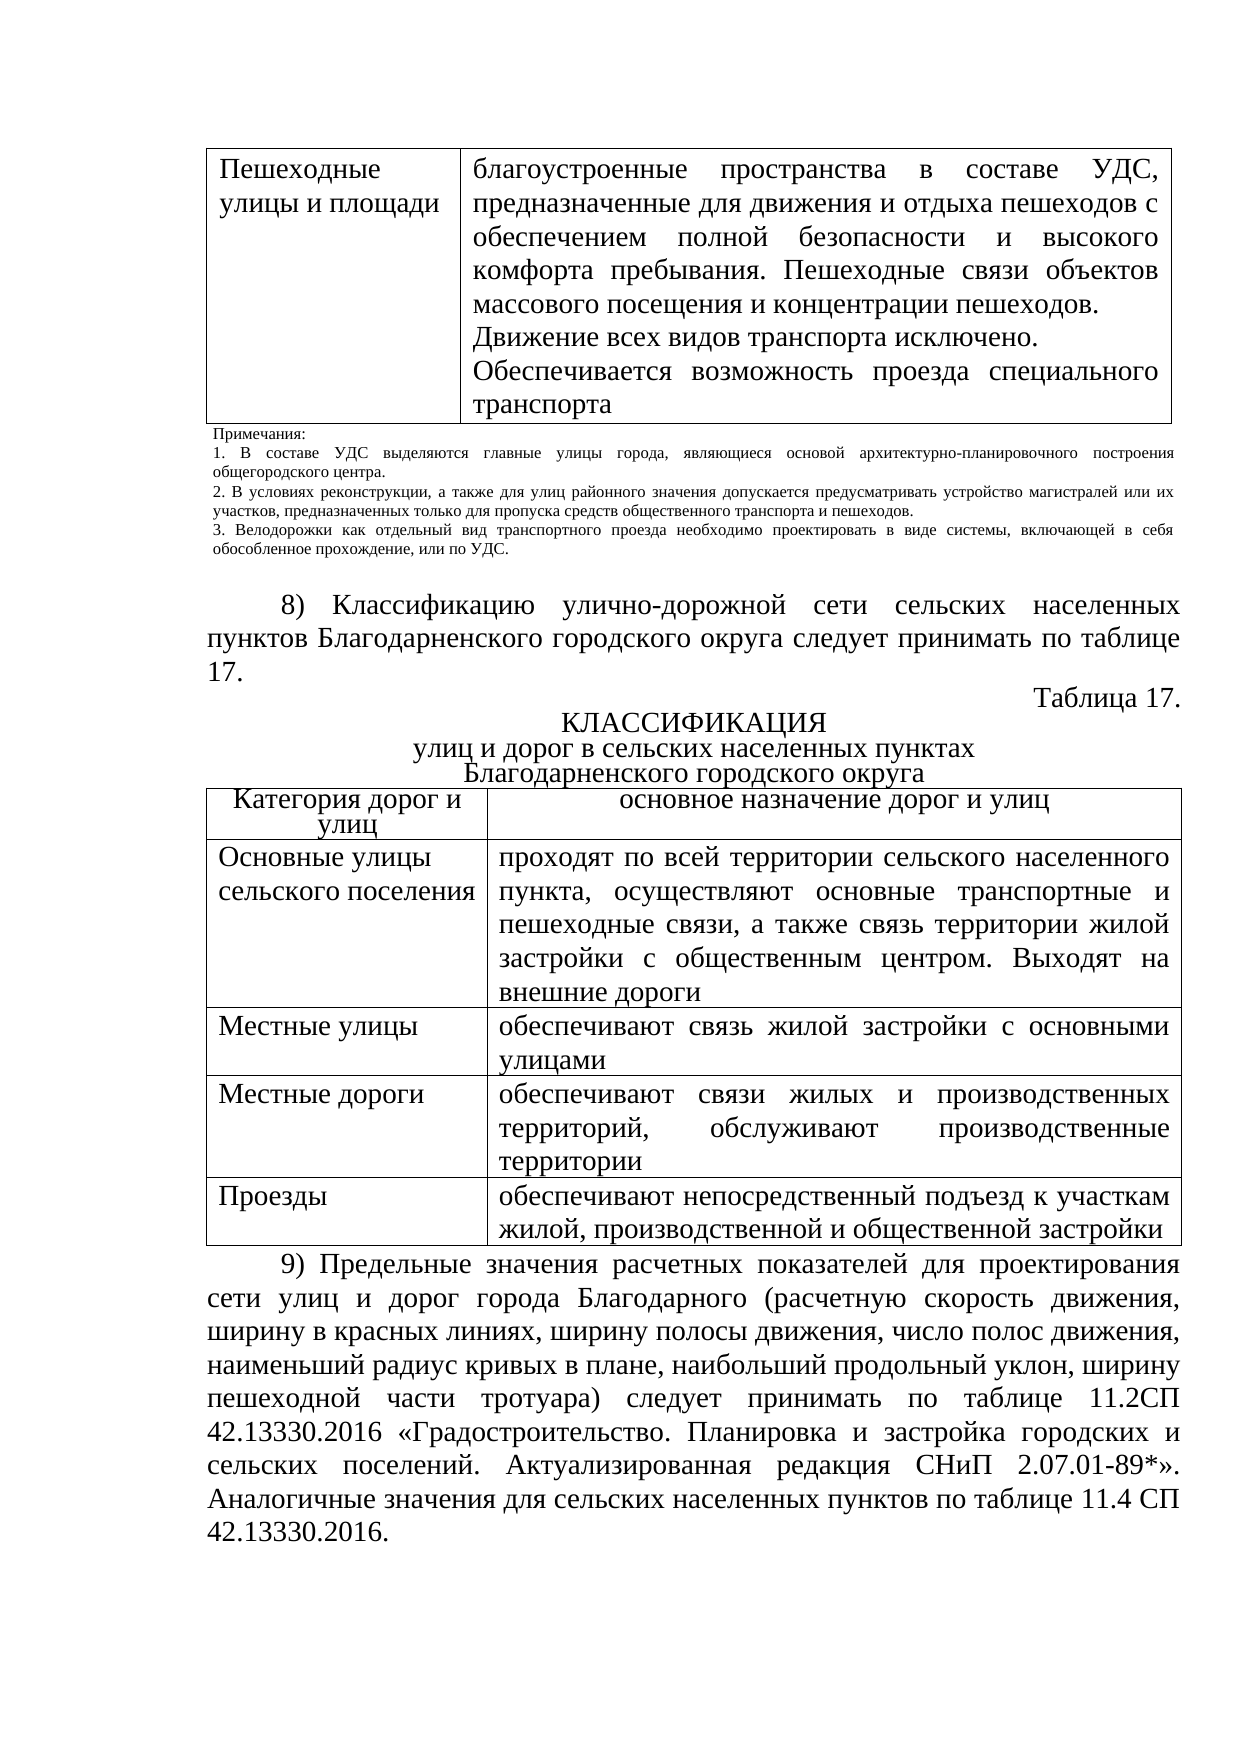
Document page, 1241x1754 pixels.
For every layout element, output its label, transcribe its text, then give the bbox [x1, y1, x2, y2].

table_cell обеспечивают непосредственный подъезд к участкам жилой, производственной и общественной застройки [488, 1178, 1181, 1245]
text 9) Предельные значения расчетных показателей для проектирования сети улиц и дорог города Благодарного (расчетную скорость движения, ширину в красных линиях, ширину полосы движения, число полос движения, наименьший радиус кривых в плане, наибольший продольный уклон, ширину пешеходной части тротуара) следует принимать по таблице 11.2СП 42.13330.2016 «Градостроительство. Планировка и застройка городских и сельских поселений. Актуализированная редакция СНиП 2.07.01-89*». Аналогичные значения для сельских населенных пунктов по таблице 11.4 СП 42.13330.2016. [207, 1246, 1181, 1548]
text Благодарненского городского округа [207, 762, 1181, 787]
text 3. Велодорожки как отдельный вид транспортного проезда необходимо проектировать в виде системы, включающей в себя обособленное прохождение, или по УДС. [213, 520, 1175, 558]
table_cell Основные улицы сельского поселения [207, 840, 487, 1007]
table_cell обеспечивают связь жилой застройки с основными улицами [488, 1008, 1181, 1075]
table_cell благоустроенные пространства в составе УДС, предназначенные для движения и отдыха пешеходов с обеспечением полной безопасности и высокого комфорта пребывания. Пешеходные связи объектов массового посещения и концентрации пешеходов. Движение всех видов транспорта исключено. Обеспечивается возможность проезда специального транспорта [461, 149, 1171, 423]
text КЛАССИФИКАЦИЯ [207, 712, 1181, 737]
table_header основное назначение дорог и улиц [488, 789, 1181, 838]
text улиц и дорог в сельских населенных пунктах [207, 737, 1181, 762]
table_cell Пешеходные улицы и площади [207, 149, 460, 423]
table_cell Местные улицы [207, 1008, 487, 1075]
table_cell Местные дороги [207, 1076, 487, 1177]
text 1. В составе УДС выделяются главные улицы города, являющиеся основой архитектурно-планировочного построения общегородского центра. [213, 443, 1175, 481]
text Таблица 17. [207, 687, 1181, 712]
table_cell проходят по всей территории сельского населенного пункта, осуществляют основные транспортные и пешеходные связи, а также связь территории жилой застройки с общественным центром. Выходят на внешние дороги [488, 840, 1181, 1007]
text Примечания: [213, 424, 1175, 443]
table_cell обеспечивают связи жилых и производственных территорий, обслуживают производственные территории [488, 1076, 1181, 1177]
table_header Категория дорог и улиц [207, 789, 487, 838]
text 8) Классификацию улично-дорожной сети сельских населенных пунктов Благодарненского городского округа следует принимать по таблице 17. [207, 587, 1181, 687]
text 2. В условиях реконструкции, а также для улиц районного значения допускается предусматривать устройство магистралей или их участков, предназначенных только для пропуска средств общественного транспорта и пешеходов. [213, 481, 1175, 520]
table_cell Проезды [207, 1178, 487, 1245]
